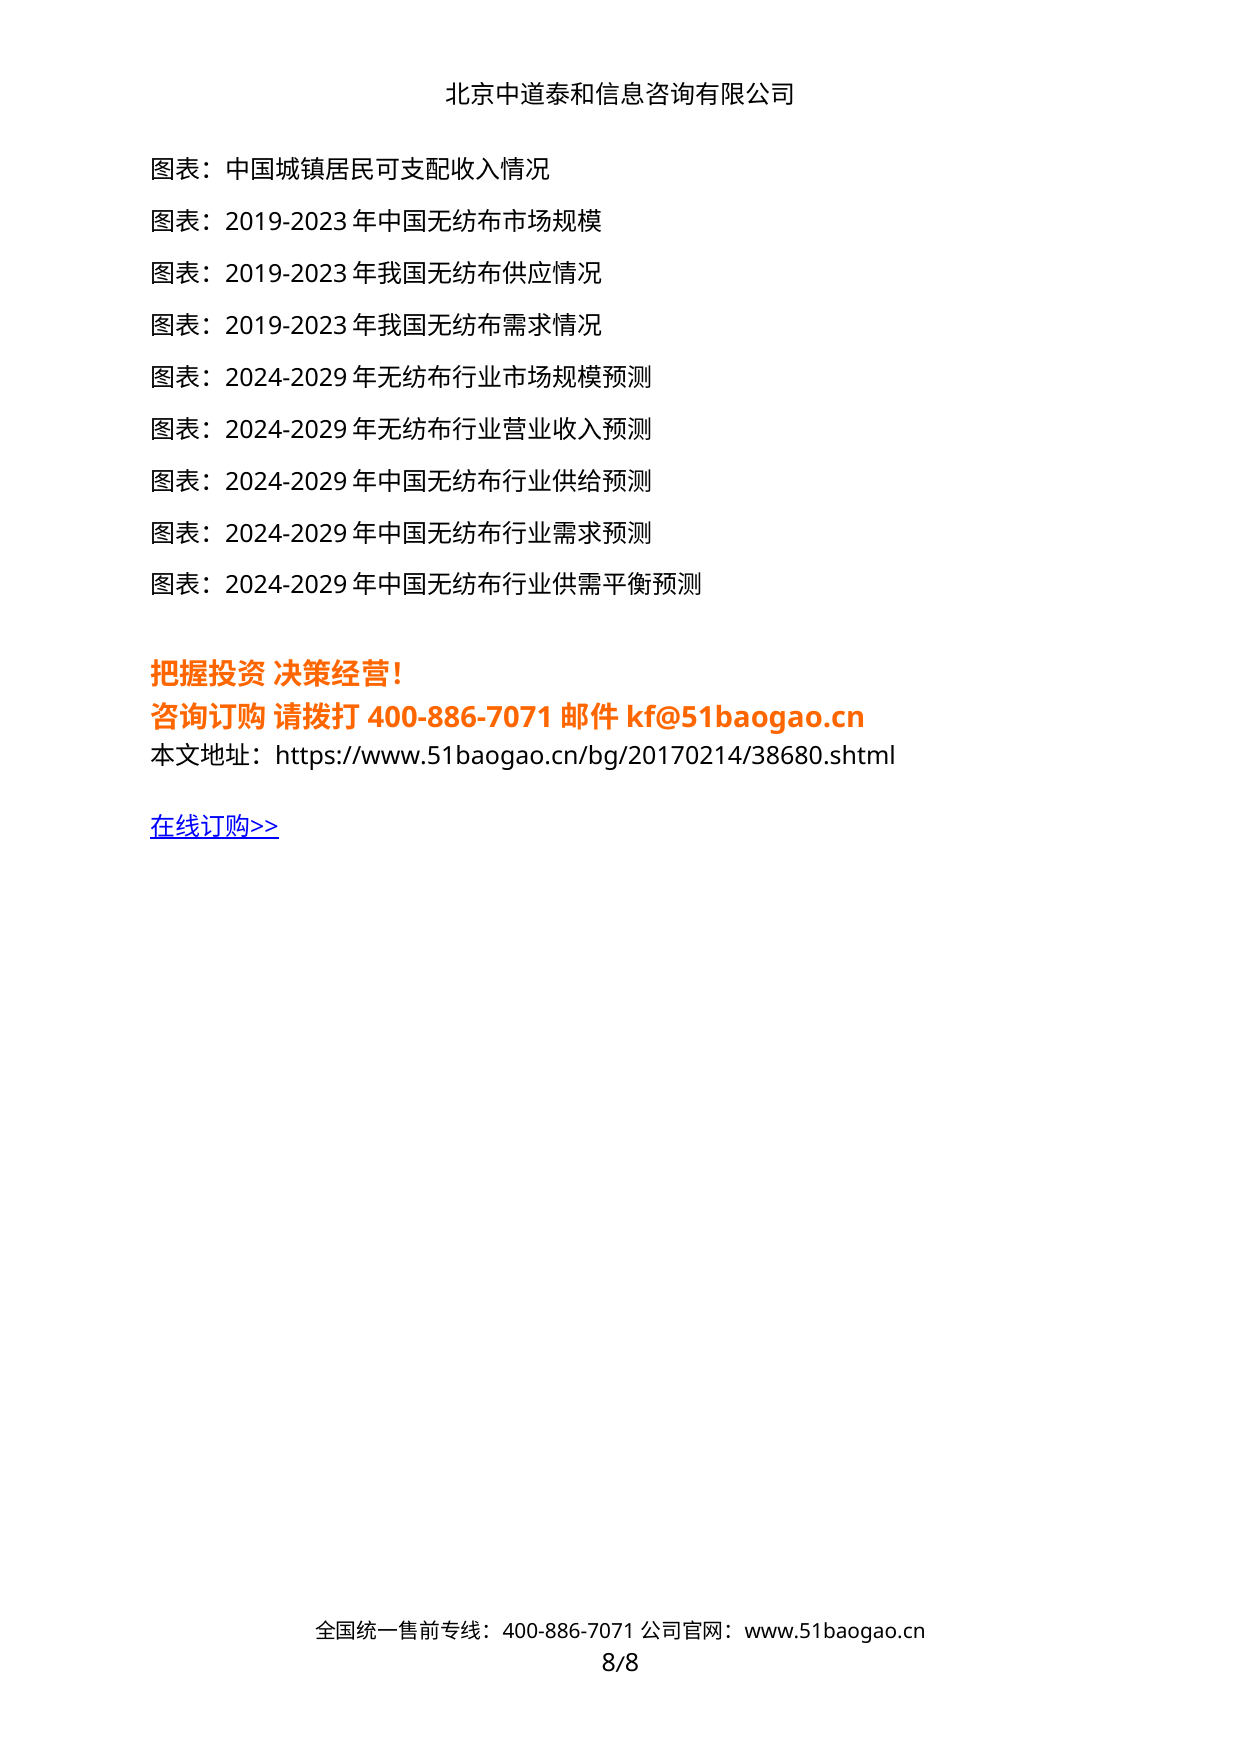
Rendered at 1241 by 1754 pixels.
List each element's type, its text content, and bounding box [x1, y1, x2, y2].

text 图表：2024-2029年中国无纺布行业需求预测 [150, 513, 1090, 549]
text 图表：2019-2023年中国无纺布市场规模 [150, 202, 1090, 238]
text 图表：2019-2023年我国无纺布需求情况 [150, 306, 1090, 342]
text 图表：2024-2029年无纺布行业市场规模预测 [150, 357, 1090, 394]
text 图表：中国城镇居民可支配收入情况 [150, 150, 1090, 186]
text 图表：2024-2029年中国无纺布行业供给预测 [150, 461, 1090, 497]
text 在线订购>> [150, 772, 1090, 842]
text 把握投资 决策经营！咨询订购 请拨打 400-886-7071 邮件 kf@51baogao.cn本文地址：https://www.51baogao.cn/bg/20170214/38680.shtml [150, 617, 1090, 772]
text 图表：2024-2029年无纺布行业营业收入预测 [150, 409, 1090, 446]
text 图表：2024-2029年中国无纺布行业供需平衡预测 [150, 565, 1090, 601]
text 图表：2019-2023年我国无纺布供应情况 [150, 254, 1090, 290]
